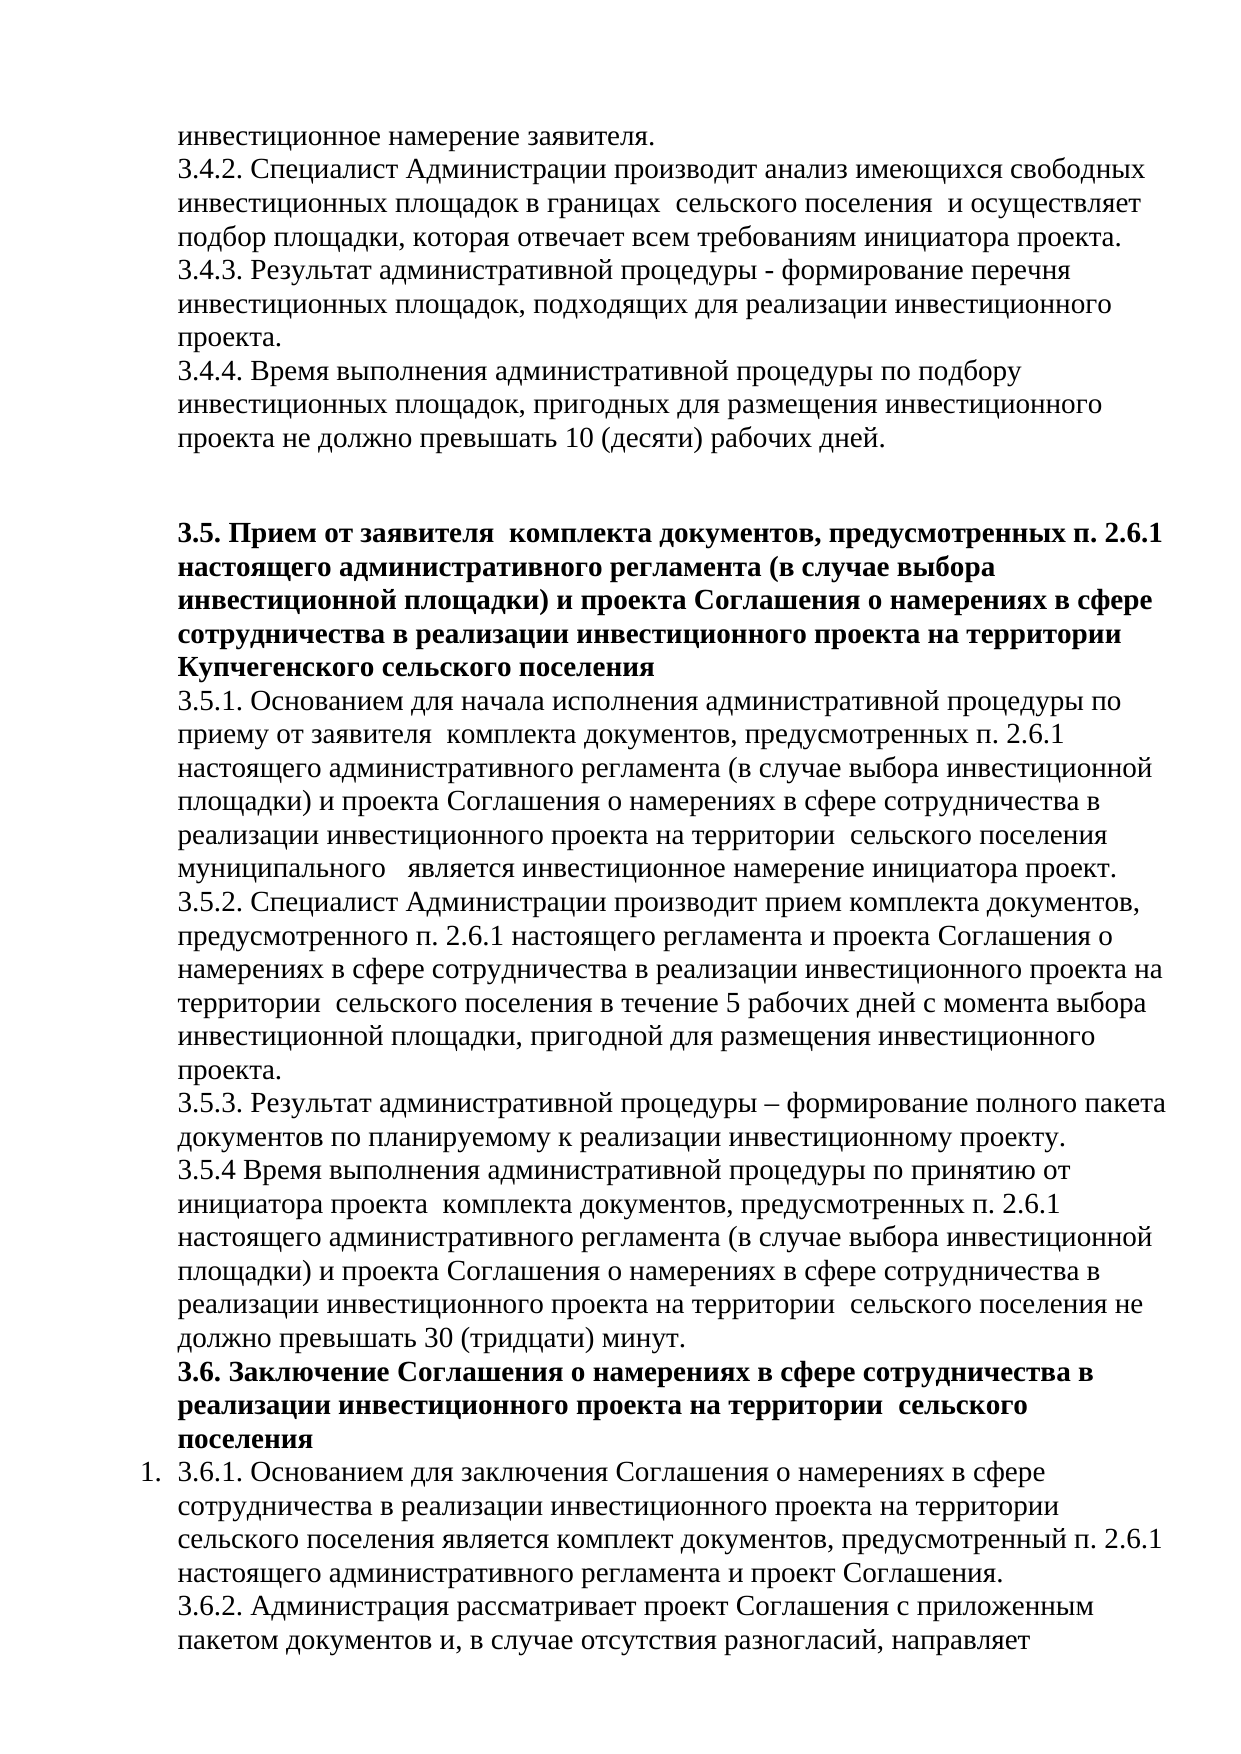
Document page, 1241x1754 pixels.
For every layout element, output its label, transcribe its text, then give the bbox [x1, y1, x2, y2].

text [177, 118, 1167, 515]
text 3.5. Прием от заявителя комплекта документов, предусмотренных п. 2.6.1 настоящего административного регламента (в случае выбора инвестиционной площадки) и проекта Соглашения о намерениях в сфере сотрудничества в реализации инвестиционного проекта на территории Купчегенского сельского поселения 3.5.1. Основанием для начала исполнения административной процедуры по приему от заявителя комплекта документов, предусмотренных п. 2.6.1 настоящего административного регламента (в случае выбора инвестиционной площадки) и проекта Соглашения о намерениях в сфере сотрудничества в реализации инвестиционного проекта на территории сельского поселения муниципального является инвестиционное намерение инициатора проект. 3.5.2. Специалист Администрации производит прием комплекта документов, предусмотренного п. 2.6.1 настоящего регламента и проекта Соглашения о намерениях в сфере сотрудничества в реализации инвестиционного проекта на территории сельского поселения в течение 5 рабочих дней с момента выбора инвестиционной площадки, пригодной для размещения инвестиционного проекта. 3.5.3. Результат административной процедуры – формирование полного пакета документов по планируемому к реализации инвестиционному проекту. 3.5.4 Время выполнения административной процедуры по принятию от инициатора проекта комплекта документов, предусмотренных п. 2.6.1 настоящего административного регламента (в случае выбора инвестиционной площадки) и проекта Соглашения о намерениях в сфере сотрудничества в реализации инвестиционного проекта на территории сельского поселения не должно превышать 30 (тридцати) минут. 3.6. Заключение Соглашения о намерениях в сфере сотрудничества в реализации инвестиционного проекта на территории сельского поселения [177, 515, 1167, 1454]
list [140, 1454, 1167, 1656]
